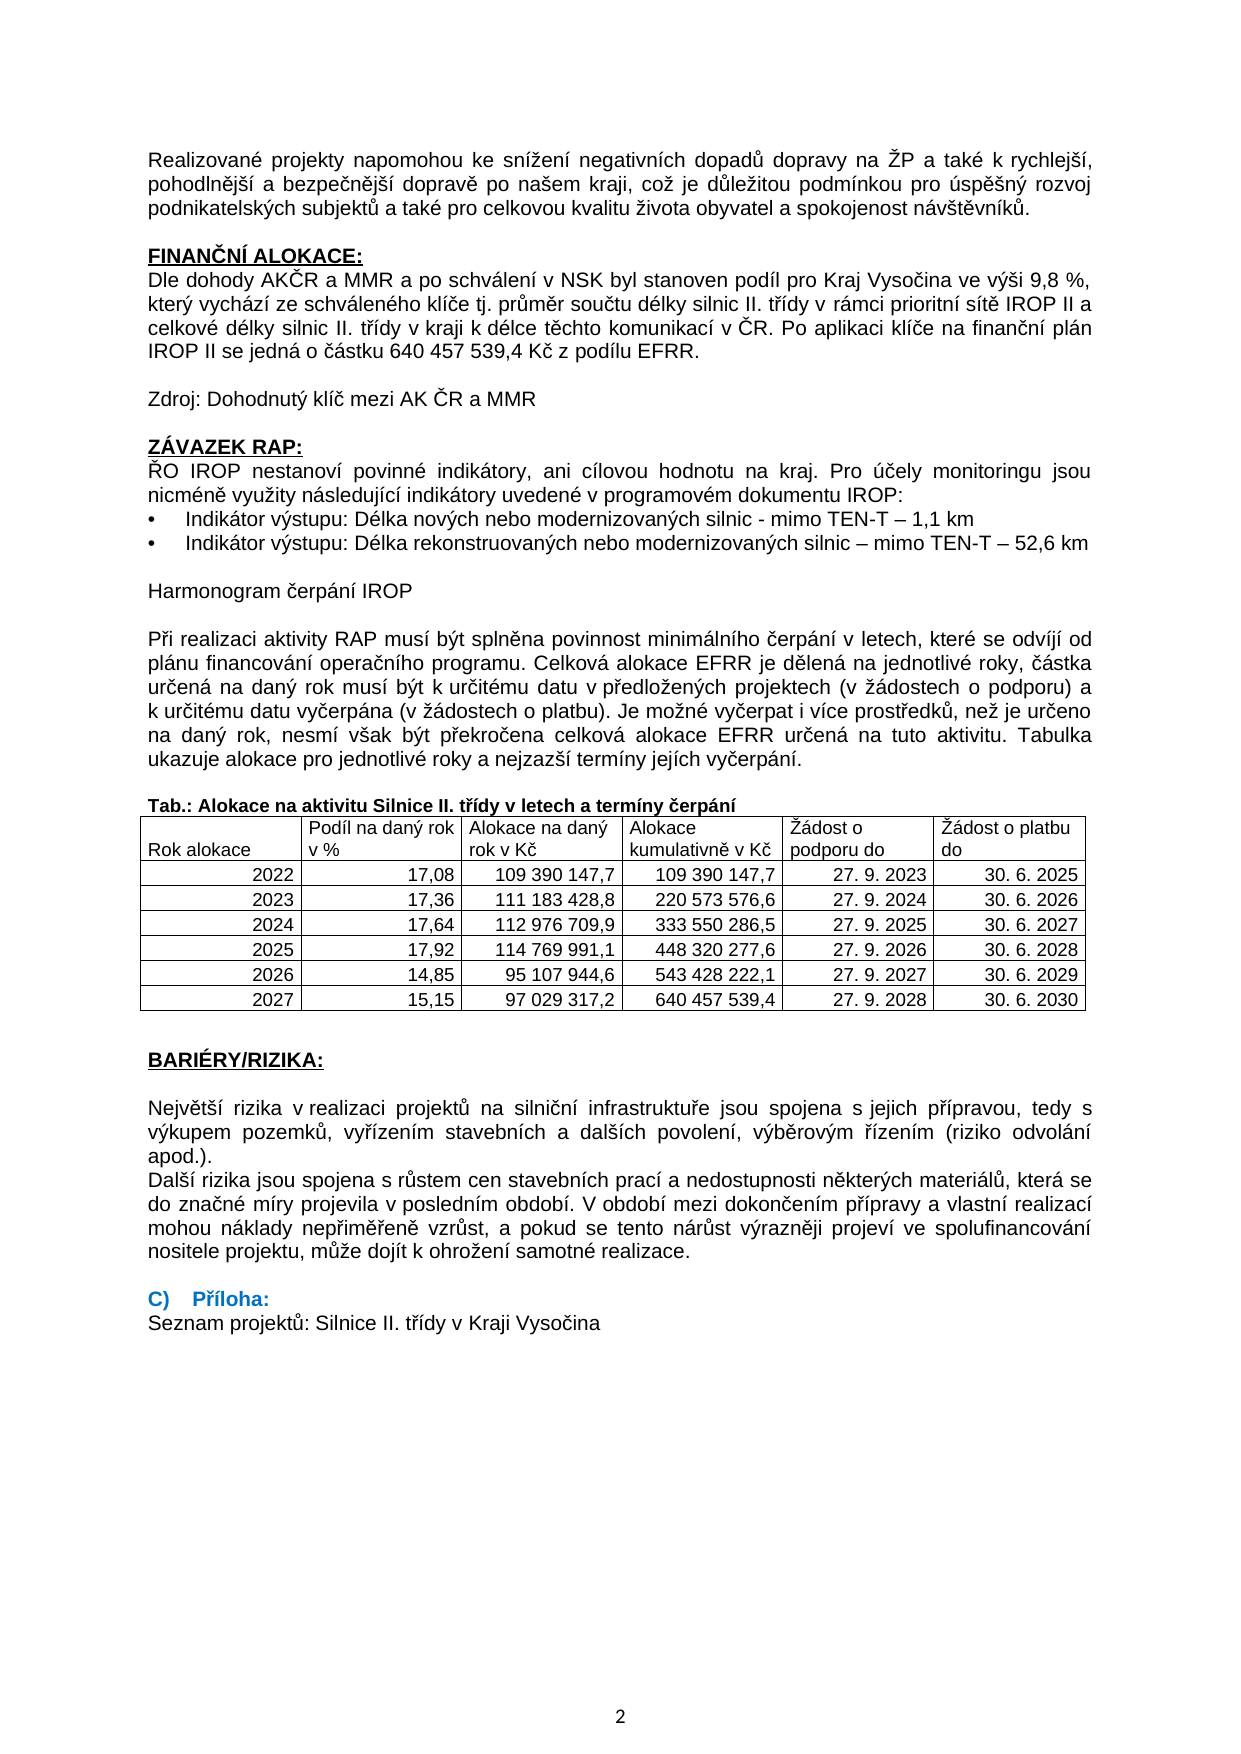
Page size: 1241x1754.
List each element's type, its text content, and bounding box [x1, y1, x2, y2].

table_cell 114 769 991,1 [462, 936, 622, 960]
table_cell 30. 6. 2030 [934, 986, 1085, 1010]
table_header Žádost o platbu do [934, 817, 1085, 860]
table_cell 27. 9. 2027 [783, 961, 933, 985]
list Příloha: [148, 1287, 1093, 1311]
table_cell 109 390 147,7 [462, 861, 622, 885]
text Zdroj: Dohodnutý klíč mezi AK ČR a MMR [148, 387, 1093, 411]
text ŘO IROP nestanoví povinné indikátory, ani cílovou hodnotu na kraj. Pro účely monitoringu jsou nicméně využity následující indikátory uvedené v programovém dokumentu IROP: [148, 459, 1093, 507]
table_cell 17,64 [302, 911, 461, 935]
table_cell 27. 9. 2025 [783, 911, 933, 935]
table_cell 30. 6. 2027 [934, 911, 1085, 935]
table_header Rok alokace [141, 817, 301, 860]
table_header Alokace kumulativně v Kč [623, 817, 782, 860]
table_cell 27. 9. 2023 [783, 861, 933, 885]
list Další rizika jsou spojena s růstem cen stavebních prací a nedostupnosti některých materiálů, která se do značné míry projevila v posledním období. V období mezi dokončením přípravy a vlastní realizací mohou náklady nepřiměřeně vzrůst, a pokud se tento nárůst výrazněji projeví ve spolufinancování nositele projektu, může dojít k ohrožení samotné realizace. [148, 1167, 1093, 1263]
table_cell 2022 [141, 861, 301, 885]
text Závazek RAP: [148, 435, 1093, 459]
table_cell 2026 [141, 961, 301, 985]
table_cell 448 320 277,6 [623, 936, 782, 960]
table_cell 17,92 [302, 936, 461, 960]
text Seznam projektů: Silnice II. třídy v Kraji Vysočina [148, 1311, 1093, 1335]
table_cell 30. 6. 2025 [934, 861, 1085, 885]
table_cell 2024 [141, 911, 301, 935]
text Bariéry/rizika: [148, 1048, 1093, 1072]
table_cell 17,36 [302, 886, 461, 910]
table_cell 27. 9. 2026 [783, 936, 933, 960]
list Indikátor výstupu: Délka nových nebo modernizovaných silnic - mimo TEN-T – 1,1 km [148, 507, 1093, 531]
text Finanční alokace: [148, 243, 1093, 267]
table_cell 27. 9. 2028 [783, 986, 933, 1010]
table_cell 109 390 147,7 [623, 861, 782, 885]
table_cell 111 183 428,8 [462, 886, 622, 910]
text Tab.: Alokace na aktivitu Silnice II. třídy v letech a termíny čerpání [148, 794, 1093, 816]
table_cell 17,08 [302, 861, 461, 885]
list Harmonogram čerpání IROP [148, 579, 1093, 603]
table_cell 220 573 576,6 [623, 886, 782, 910]
text Dle dohody AKČR a MMR a po schválení v NSK byl stanoven podíl pro Kraj Vysočina ve výši 9,8 %, který vychází ze schváleného klíče tj. průměr součtu délky silnic II. třídy v rámci prioritní sítě IROP II a celkové délky silnic II. třídy v kraji k délce těchto komunikací v ČR. Po aplikaci klíče na finanční plán IROP II se jedná o částku 640 457 539,4 Kč z podílu EFRR. [148, 267, 1093, 363]
table_cell 333 550 286,5 [623, 911, 782, 935]
table_cell 640 457 539,4 [623, 986, 782, 1010]
table_cell 30. 6. 2028 [934, 936, 1085, 960]
text Realizované projekty napomohou ke snížení negativních dopadů dopravy na ŽP a také k rychlejší, pohodlnější a bezpečnější dopravě po našem kraji, což je důležitou podmínkou pro úspěšný rozvoj podnikatelských subjektů a také pro celkovou kvalitu života obyvatel a spokojenost návštěvníků. [148, 148, 1093, 219]
table_cell 97 029 317,2 [462, 986, 622, 1010]
table_cell 14,85 [302, 961, 461, 985]
table_header Žádost o podporu do [783, 817, 933, 860]
table_cell 15,15 [302, 986, 461, 1010]
table_cell 30. 6. 2029 [934, 961, 1085, 985]
list Indikátor výstupu: Délka rekonstruovaných nebo modernizovaných silnic – mimo TEN-T – 52,6 km [148, 531, 1093, 555]
table_header Alokace na daný rok v Kč [462, 817, 622, 860]
table_cell 2023 [141, 886, 301, 910]
table_cell 2027 [141, 986, 301, 1010]
table_cell 543 428 222,1 [623, 961, 782, 985]
table_header Podíl na daný rok v % [302, 817, 461, 860]
table_cell 2025 [141, 936, 301, 960]
table_cell 27. 9. 2024 [783, 886, 933, 910]
list Největší rizika v realizaci projektů na silniční infrastruktuře jsou spojena s jejich přípravou, tedy s výkupem pozemků, vyřízením stavebních a dalších povolení, výběrovým řízením (riziko odvolání apod.). [148, 1096, 1093, 1167]
table_cell 112 976 709,9 [462, 911, 622, 935]
table_cell 30. 6. 2026 [934, 886, 1085, 910]
text Při realizaci aktivity RAP musí být splněna povinnost minimálního čerpání v letech, které se odvíjí od plánu financování operačního programu. Celková alokace EFRR je dělená na jednotlivé roky, částka určená na daný rok musí být k určitému datu v předložených projektech (v žádostech o podporu) a k určitému datu vyčerpána (v žádostech o platbu). Je možné vyčerpat i více prostředků, než je určeno na daný rok, nesmí však být překročena celková alokace EFRR určená na tuto aktivitu. Tabulka ukazuje alokace pro jednotlivé roky a nejzazší termíny jejích vyčerpání. [148, 627, 1093, 771]
table_cell 95 107 944,6 [462, 961, 622, 985]
